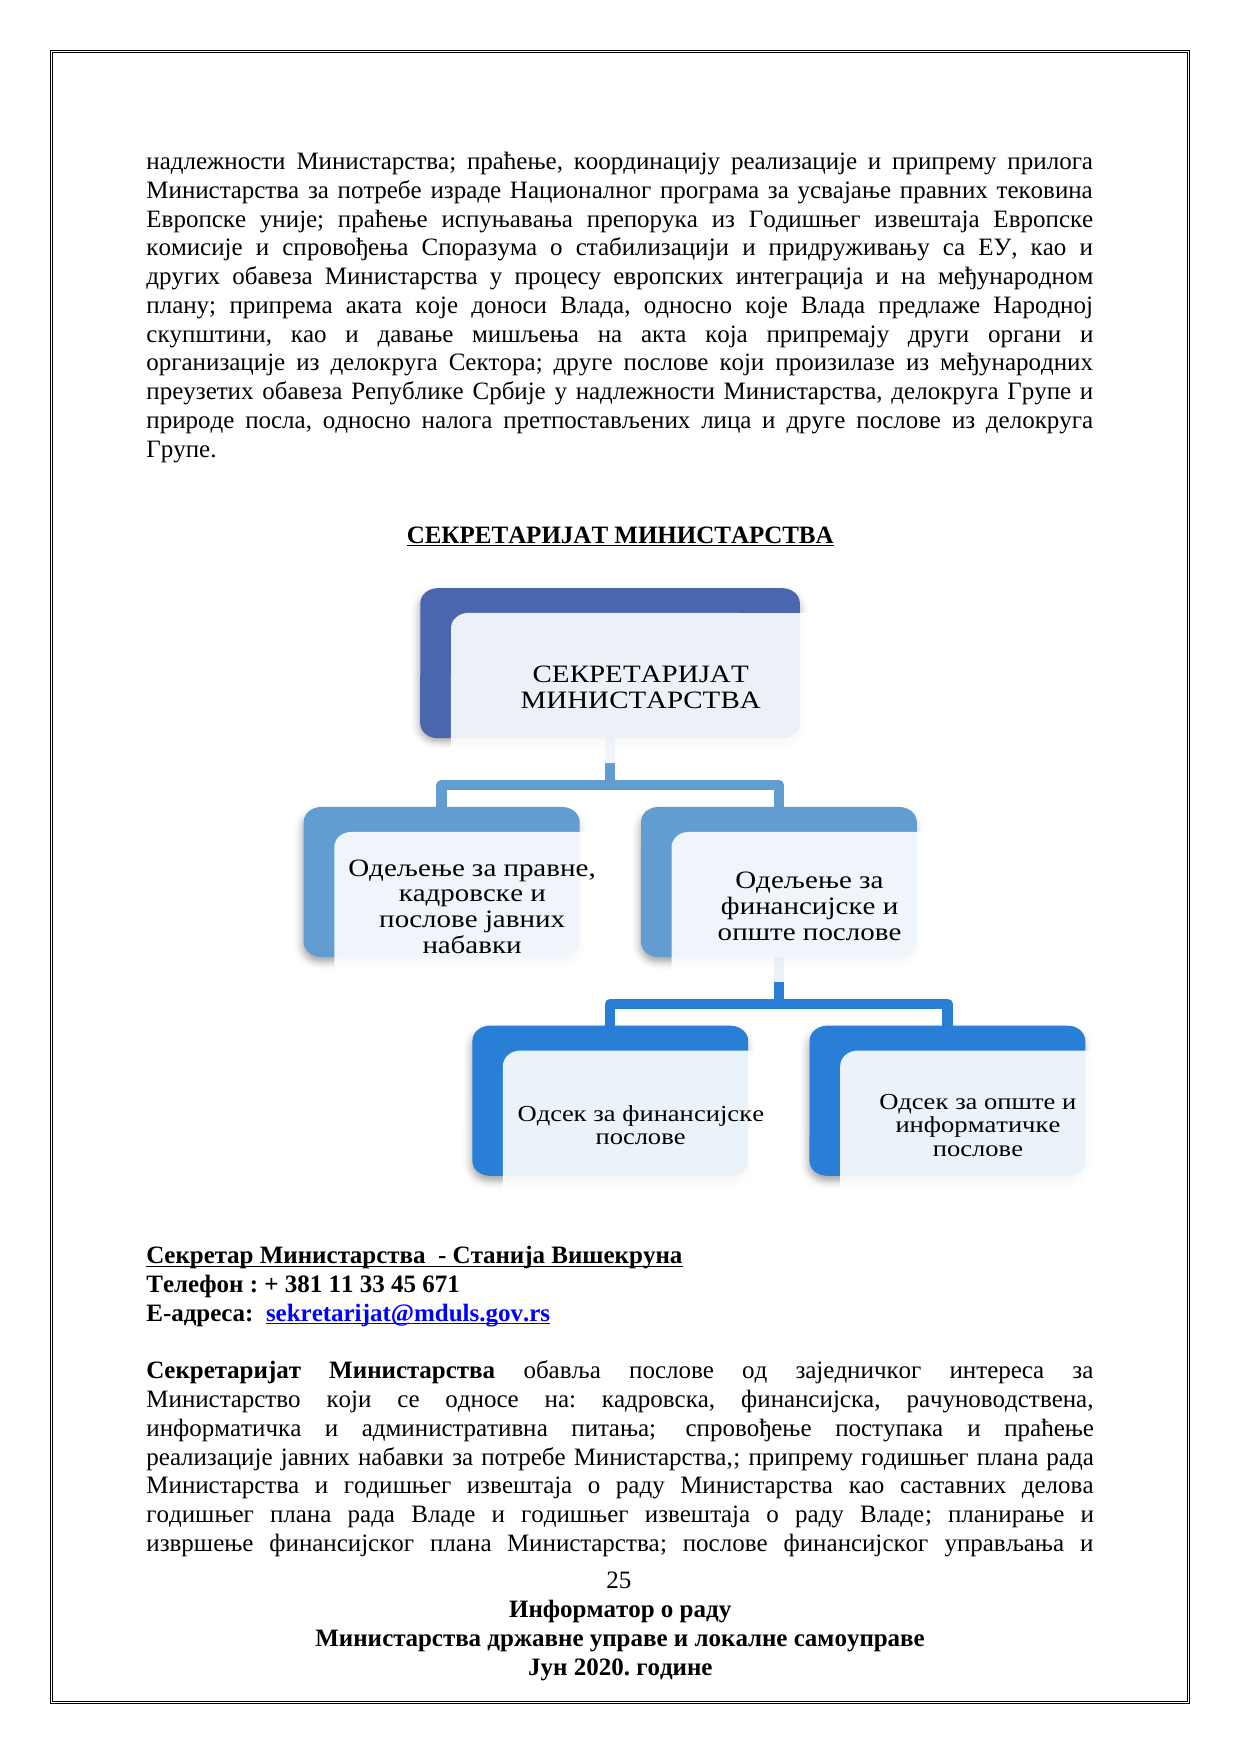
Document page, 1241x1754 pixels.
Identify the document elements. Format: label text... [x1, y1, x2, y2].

text СЕКРЕТАРИЈАТ МИНИСТАРСТВА [146, 520, 1094, 549]
text Телефон : + 381 11 33 45 671 [146, 1269, 1094, 1298]
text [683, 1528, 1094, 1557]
text Секретар Mинистарства - Станија Вишекруна [146, 1241, 1094, 1269]
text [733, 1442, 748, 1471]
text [146, 146, 1094, 462]
text Е-адреса: sekretarijat@mduls.gov.rs [146, 1298, 1094, 1327]
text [146, 1356, 1094, 1442]
